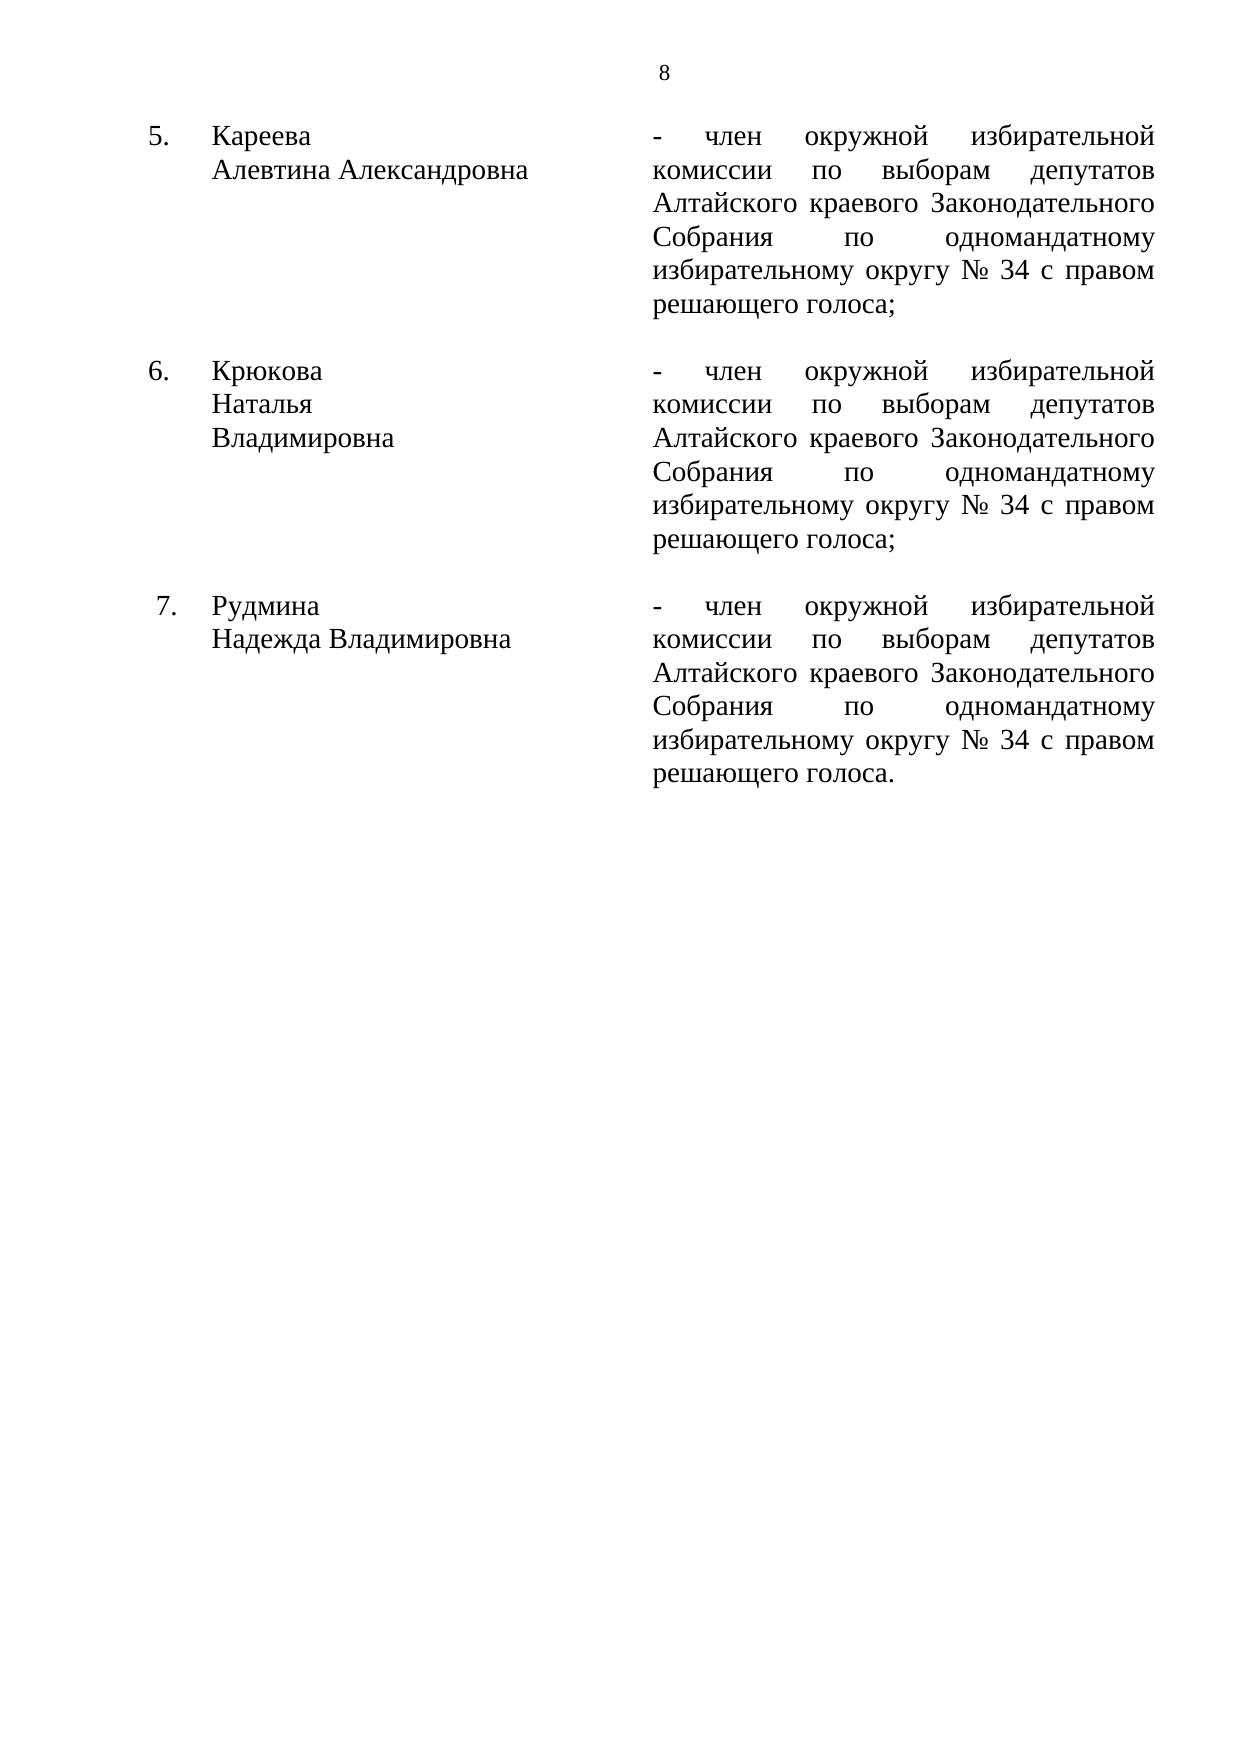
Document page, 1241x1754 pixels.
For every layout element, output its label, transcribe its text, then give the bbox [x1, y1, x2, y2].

table_cell Кареева Алевтина Александровна [200, 118, 641, 353]
table_cell Рудмина Надежда Владимировна [200, 588, 641, 957]
table_cell Крюкова Наталья Владимировна [200, 353, 641, 588]
table_cell - член окружной избирательной комиссии по выборам депутатов Алтайского краевого Законодательного Собрания по одномандатному избирательному округу № 34 с правом решающего голоса. [641, 588, 1167, 957]
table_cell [641, 118, 1167, 353]
table_cell [133, 353, 200, 588]
table_cell 7. [133, 588, 200, 957]
table_cell [133, 118, 200, 353]
